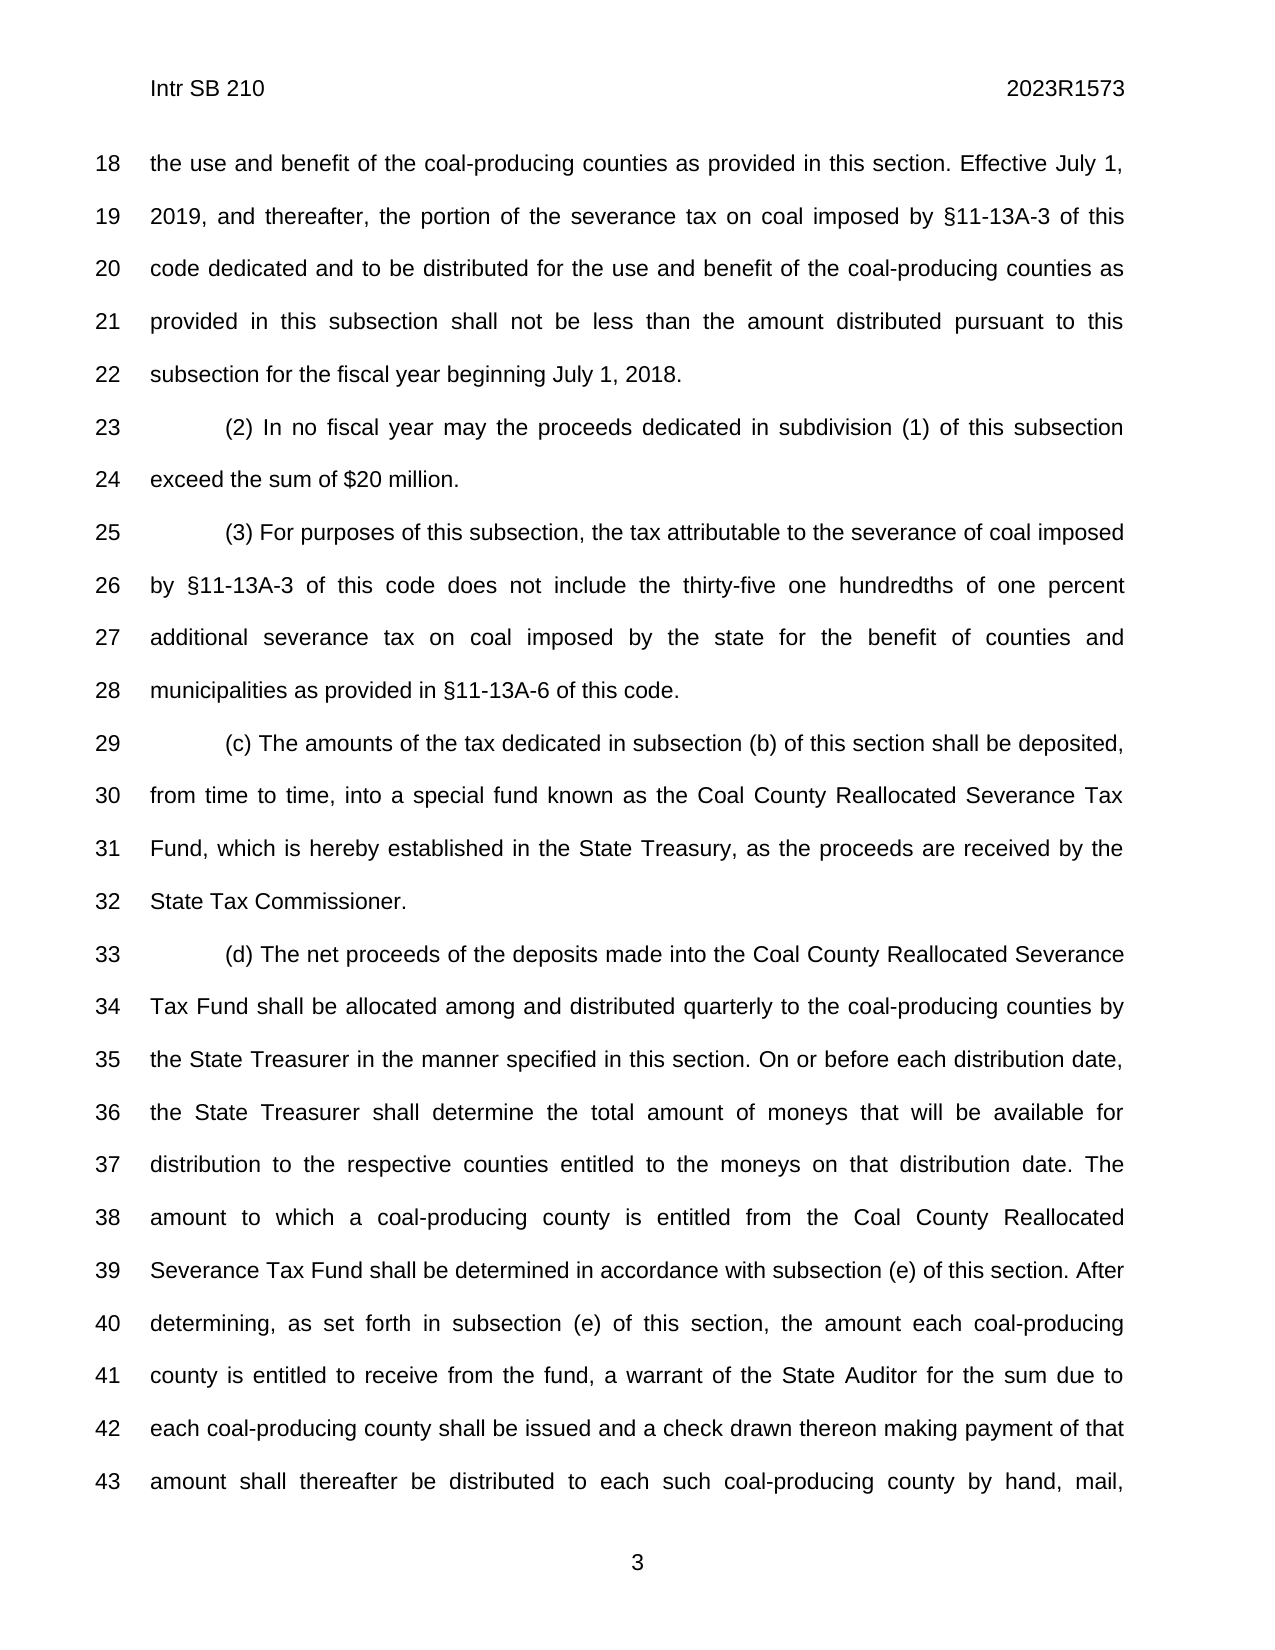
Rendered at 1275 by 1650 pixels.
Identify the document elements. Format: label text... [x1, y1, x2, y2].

text (3) For purposes of this subsection, the tax attributable to the severance of coal imposed by §11-13A-3 of this code does not include the thirty-five one hundredths of one percent additional severance tax on coal imposed by the state for the benefit of counties and municipalities as provided in §11-13A-6 of this code. [150, 519, 1125, 703]
text (c) The amounts of the tax dedicated in subsection (b) of this section shall be deposited, from time to time, into a special fund known as the Coal County Reallocated Severance Tax Fund, which is hereby established in the State Treasury, as the proceeds are received by the State Tax Commissioner. [150, 730, 1125, 914]
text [150, 150, 1125, 387]
text (2) In no fiscal year may the proceeds dedicated in subdivision (1) of this subsection exceed the sum of $20 million. [150, 413, 1125, 493]
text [150, 941, 1125, 1494]
